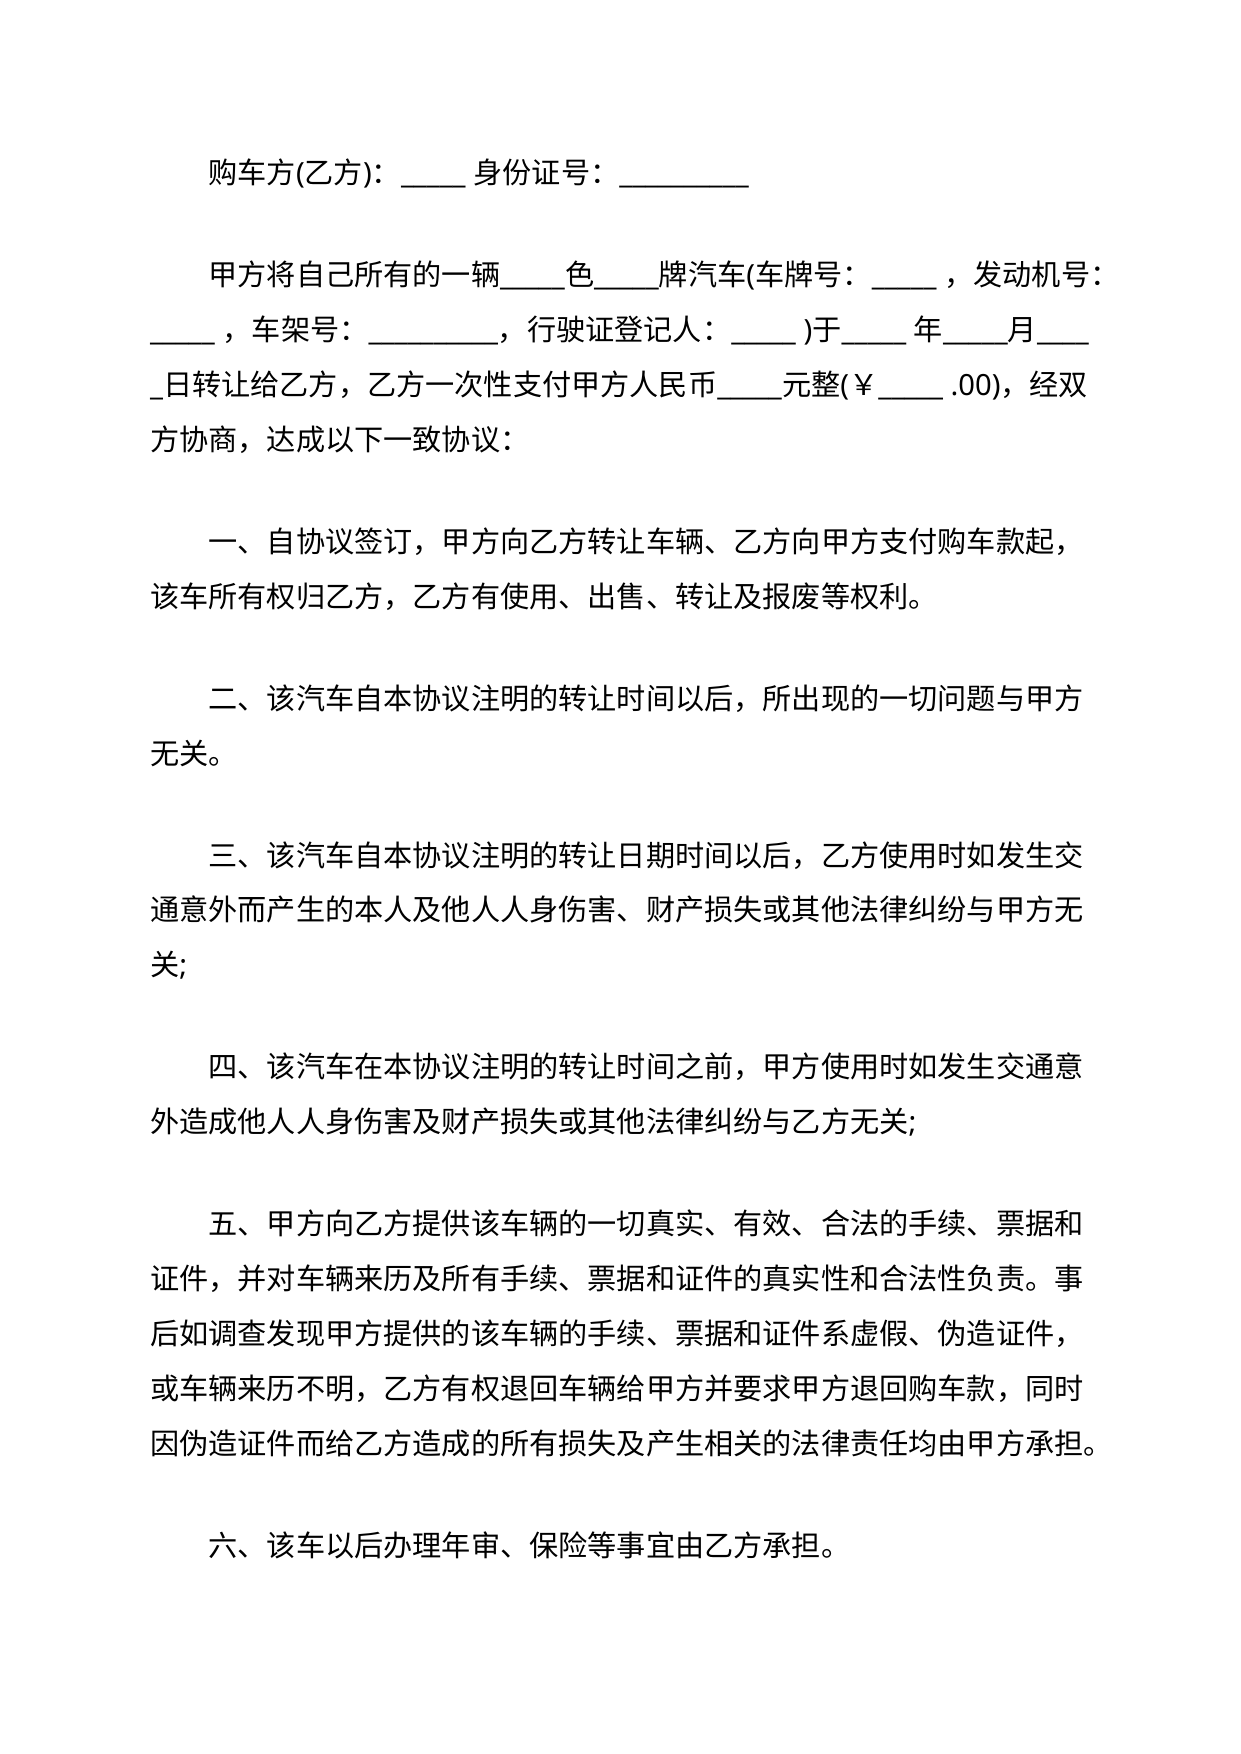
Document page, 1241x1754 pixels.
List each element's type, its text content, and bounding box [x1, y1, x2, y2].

text 购车方(乙方)：_____ 身份证号：__________ [150, 150, 1090, 192]
text 甲方将自己所有的一辆_____色_____牌汽车(车牌号：_____ ，发动机号：_____ ，车架号：__________，行驶证登记人：_____ )于_____ 年_____月_____日转让给乙方，乙方一次性支付甲方人民币_____元整(￥_____ .00)，经双方协商，达成以下一致协议： [150, 252, 1090, 459]
text 四、该汽车在本协议注明的转让时间之前，甲方使用时如发生交通意外造成他人人身伤害及财产损失或其他法律纠纷与乙方无关; [150, 1044, 1090, 1141]
text 五、甲方向乙方提供该车辆的一切真实、有效、合法的手续、票据和证件，并对车辆来历及所有手续、票据和证件的真实性和合法性负责。事后如调查发现甲方提供的该车辆的手续、票据和证件系虚假、伪造证件，或车辆来历不明，乙方有权退回车辆给甲方并要求甲方退回购车款，同时因伪造证件而给乙方造成的所有损失及产生相关的法律责任均由甲方承担。 [150, 1201, 1090, 1463]
text 二、该汽车自本协议注明的转让时间以后，所出现的一切问题与甲方无关。 [150, 675, 1090, 773]
text 六、该车以后办理年审、保险等事宜由乙方承担。 [150, 1522, 1090, 1564]
text 一、自协议签订，甲方向乙方转让车辆、乙方向甲方支付购车款起，该车所有权归乙方，乙方有使用、出售、转让及报废等权利。 [150, 519, 1090, 616]
text 三、该汽车自本协议注明的转让日期时间以后，乙方使用时如发生交通意外而产生的本人及他人人身伤害、财产损失或其他法律纠纷与甲方无关; [150, 832, 1090, 984]
